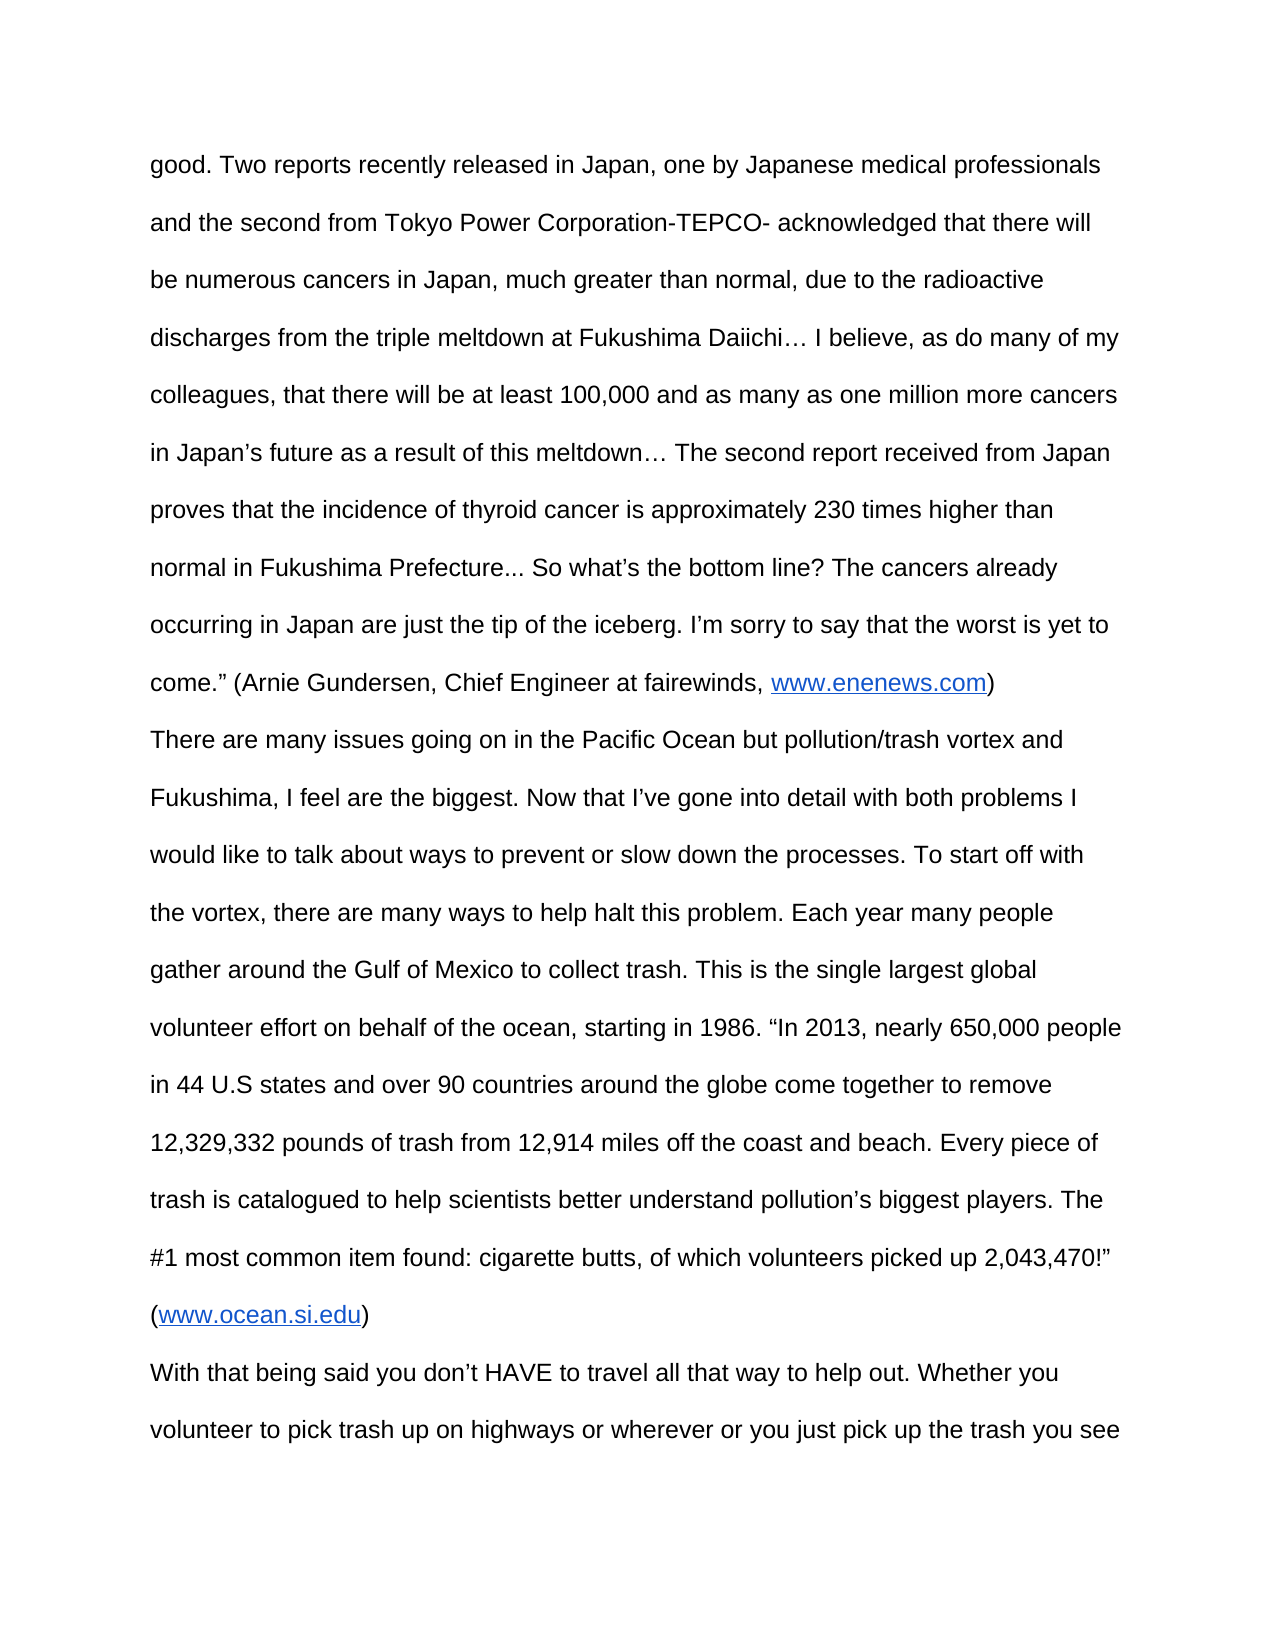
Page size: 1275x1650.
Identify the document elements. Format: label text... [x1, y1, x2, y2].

text There are many issues going on in the Pacific Ocean but pollution/trash vortex and Fukushima, I feel are the biggest. Now that I’ve gone into detail with both problems I would like to talk about ways to prevent or slow down the processes. To start off with the vortex, there are many ways to help halt this problem. Each year many people gather around the Gulf of Mexico to collect trash. This is the single largest global volunteer effort on behalf of the ocean, starting in 1986. “In 2013, nearly 650,000 people in 44 U.S states and over 90 countries around the globe come together to remove 12,329,332 pounds of trash from 12,914 miles off the coast and beach. Every piece of trash is catalogued to help scientists better understand pollution’s biggest players. The #1 most common item found: cigarette butts, of which volunteers picked up 2,043,470!” (www.ocean.si.edu) [150, 725, 1125, 1329]
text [150, 1357, 1125, 1444]
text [150, 150, 1125, 696]
